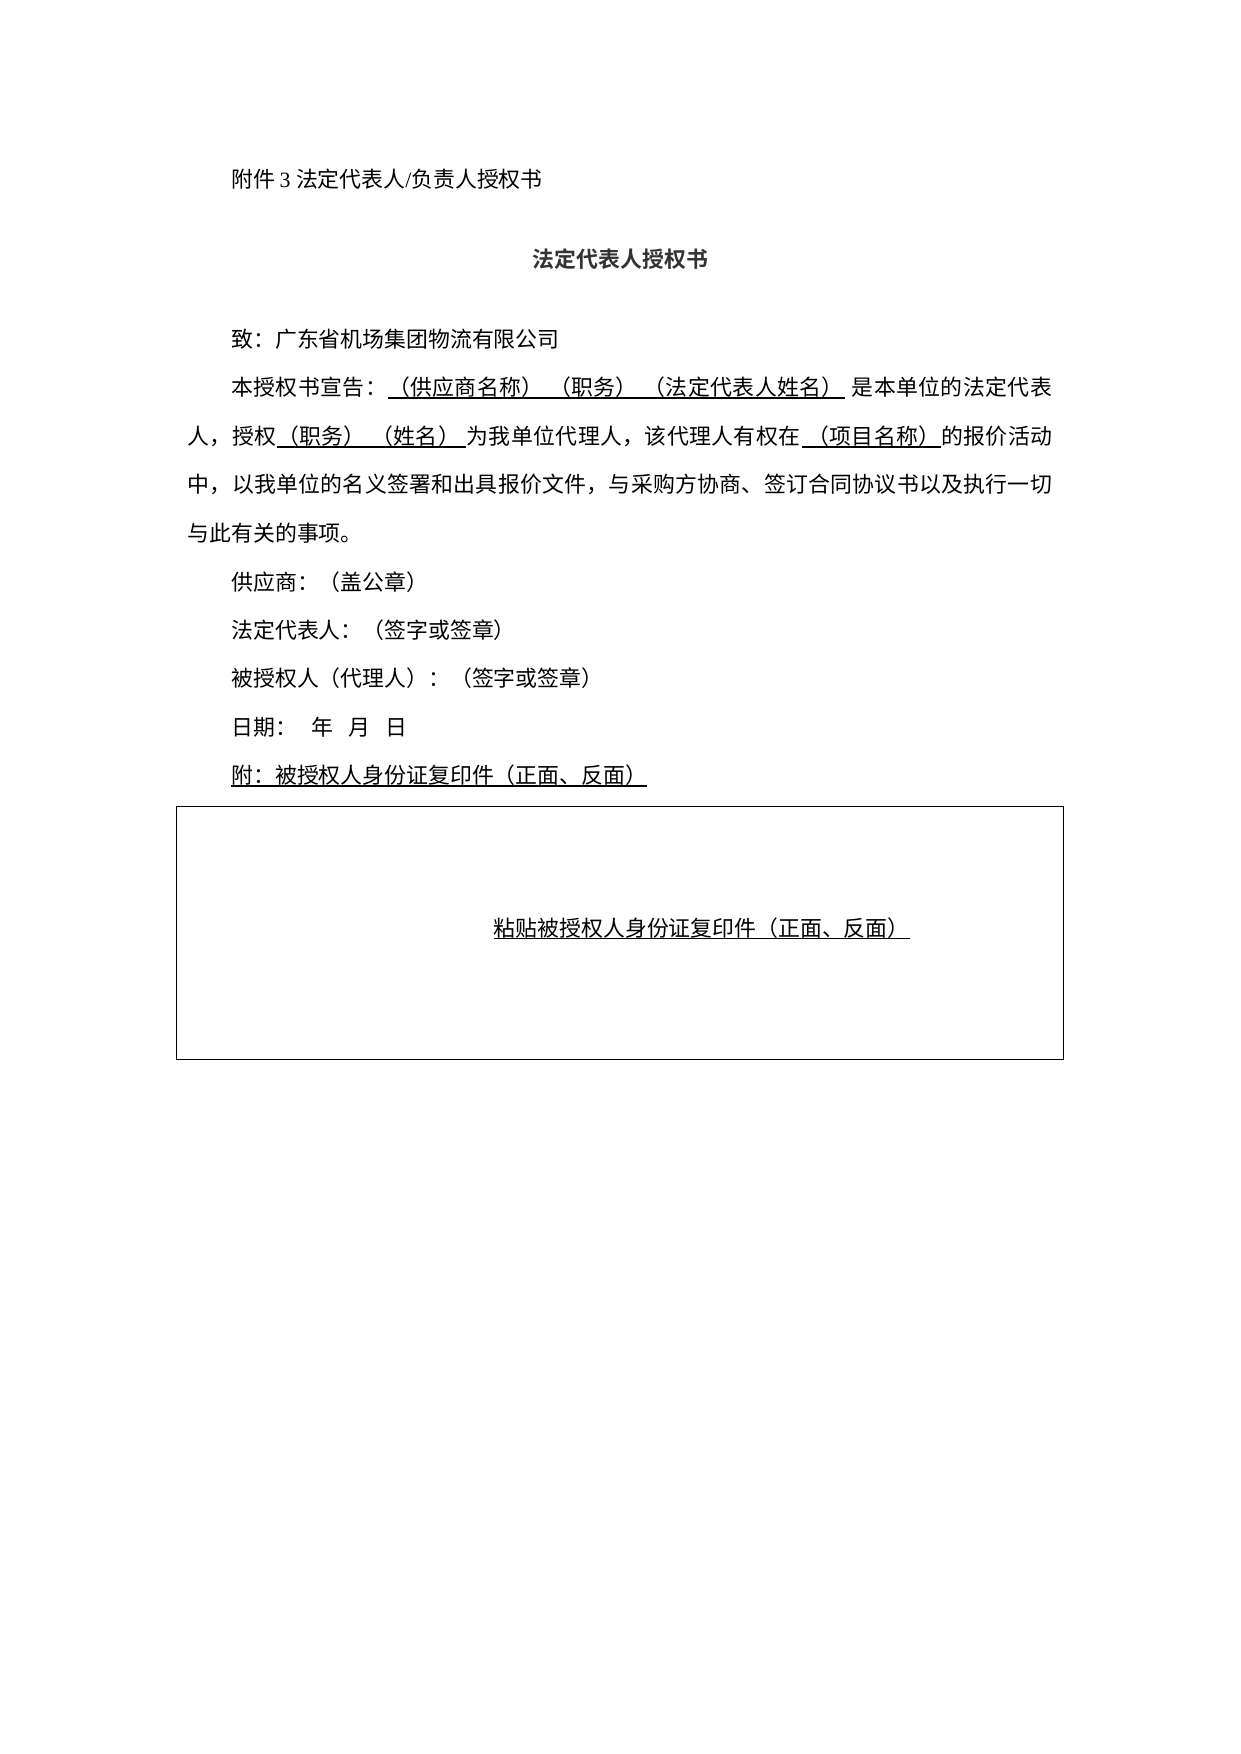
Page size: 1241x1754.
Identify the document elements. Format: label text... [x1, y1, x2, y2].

text 日期： 年 月 日 [187, 709, 1053, 742]
text 附件3 法定代表人/负责人授权书 [187, 162, 1053, 194]
text 被授权人（代理人）：（签字或签章） [187, 661, 1053, 693]
text 本授权书宣告：（供应商名称） （职务） （法定代表人姓名） 是本单位的法定代表人，授权（职务） （姓名） 为我单位代理人，该代理人有权在 （项目名称）的报价活动中，以我单位的名义签署和出具报价文件，与采购方协商、签订合同协议书以及执行一切与此有关的事项。 [187, 369, 1053, 548]
text 致：广东省机场集团物流有限公司 [187, 321, 1053, 354]
text 供应商：（盖公章） [187, 564, 1053, 597]
text 法定代表人：（签字或签章） [187, 612, 1053, 645]
table_header 粘贴被授权人身份证复印件（正面、反面） [177, 807, 1063, 1058]
text 法定代表人授权书 [187, 242, 1053, 274]
text 附：被授权人身份证复印件（正面、反面） [187, 757, 1053, 790]
